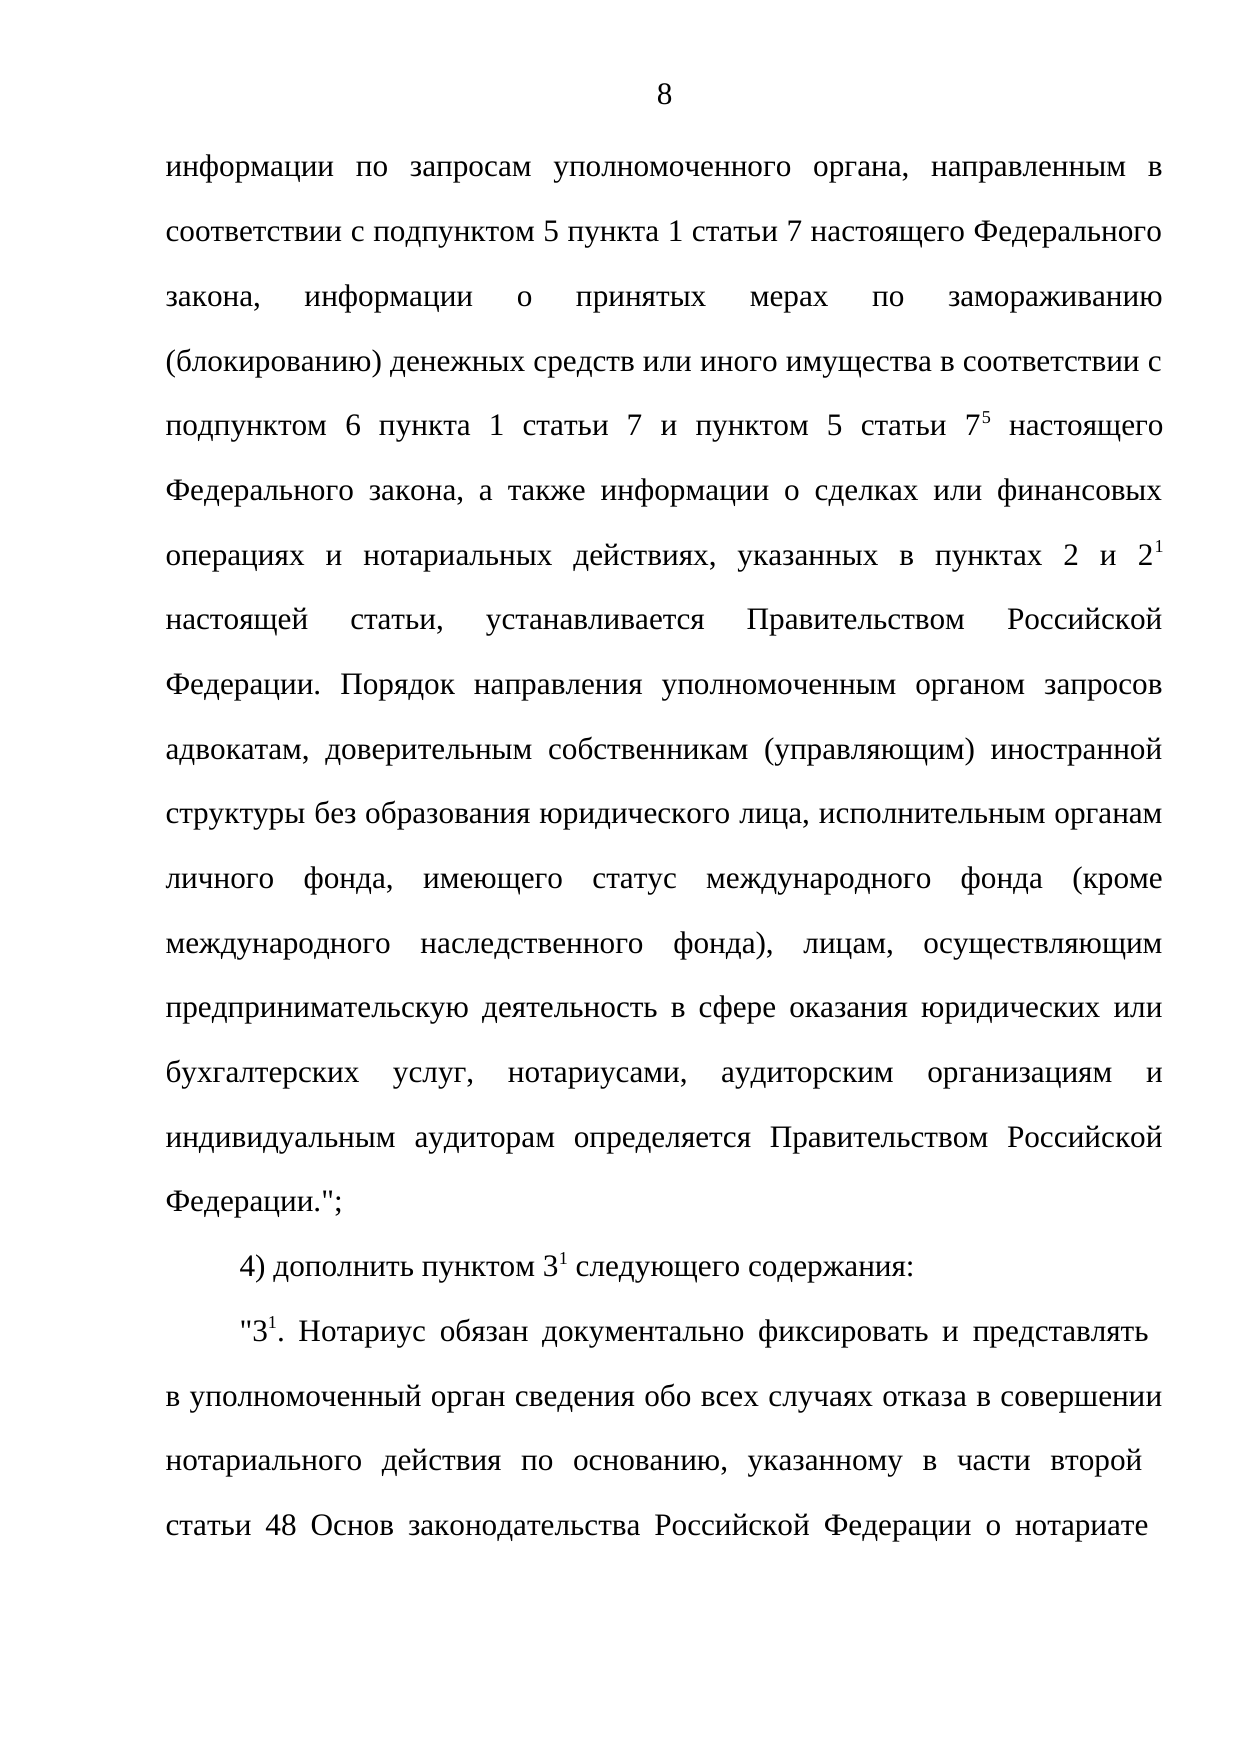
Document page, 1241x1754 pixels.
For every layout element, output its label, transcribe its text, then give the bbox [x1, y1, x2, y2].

text 4) дополнить пунктом 31 следующего содержания: [165, 1247, 1163, 1283]
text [165, 1312, 1163, 1542]
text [165, 148, 1163, 1219]
